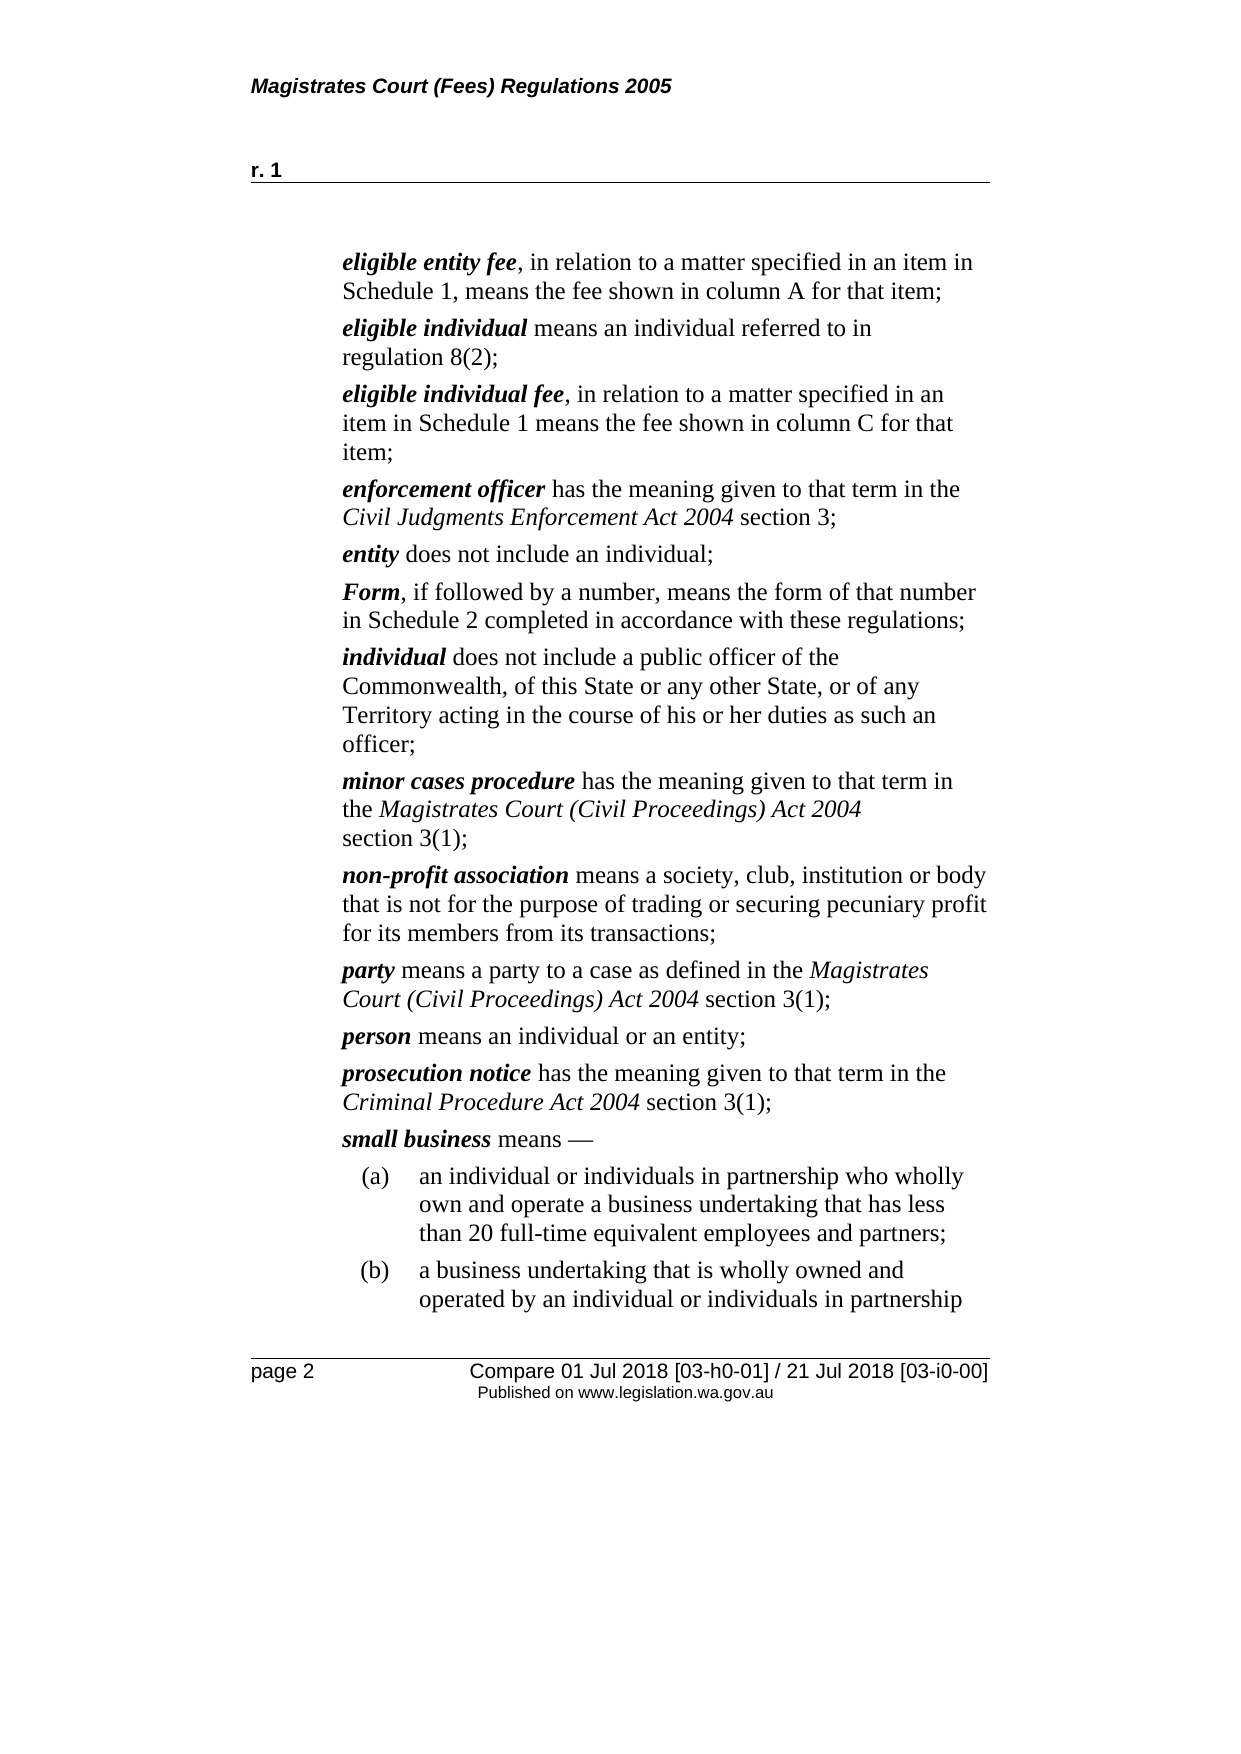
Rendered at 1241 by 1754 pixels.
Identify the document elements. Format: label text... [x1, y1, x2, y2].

text enforcement officer has the meaning given to that term in the Civil Judgments Enforcement Act 2004 section 3; [251, 474, 990, 531]
text small business means — [251, 1124, 990, 1152]
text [251, 1255, 990, 1313]
text eligible individual fee, in relation to a matter specified in an item in Schedule 1 means the fee shown in column C for that item; [251, 379, 990, 465]
text (a) an individual or individuals in partnership who wholly own and operate a business undertaking that has less than 20 full-time equivalent employees and partners; [251, 1161, 990, 1247]
text minor cases procedure has the meaning given to that term in the (Civil Proceedings) Act 2004 section 3(1); [251, 766, 990, 852]
text person means an individual or an entity; [251, 1021, 990, 1049]
text individual does not include a public officer of the Commonwealth, of this State or any other State, or of any Territory acting in the course of his or her duties as such an officer; [251, 642, 990, 757]
text entity does not include an individual; [251, 539, 990, 568]
text eligible individual means an individual referred to in regulation 8(2); [251, 313, 990, 371]
text non-profit association means a society, club, institution or body that is not for the purpose of trading or securing pecuniary profit for its members from its transactions; [251, 860, 990, 947]
text prosecution notice has the meaning given to that term in the Criminal Procedure Act 2004 section 3(1); [251, 1058, 990, 1115]
text eligible entity fee, in relation to a matter specified in an item in Schedule 1, means the fee shown in column A for that item; [251, 247, 990, 305]
text party means a party to a case as defined in the (Civil Proceedings) Act 2004 section 3(1); [251, 955, 990, 1012]
text Form, if followed by a number, means the form of that number in Schedule 2 completed in accordance with these regulations; [251, 577, 990, 634]
